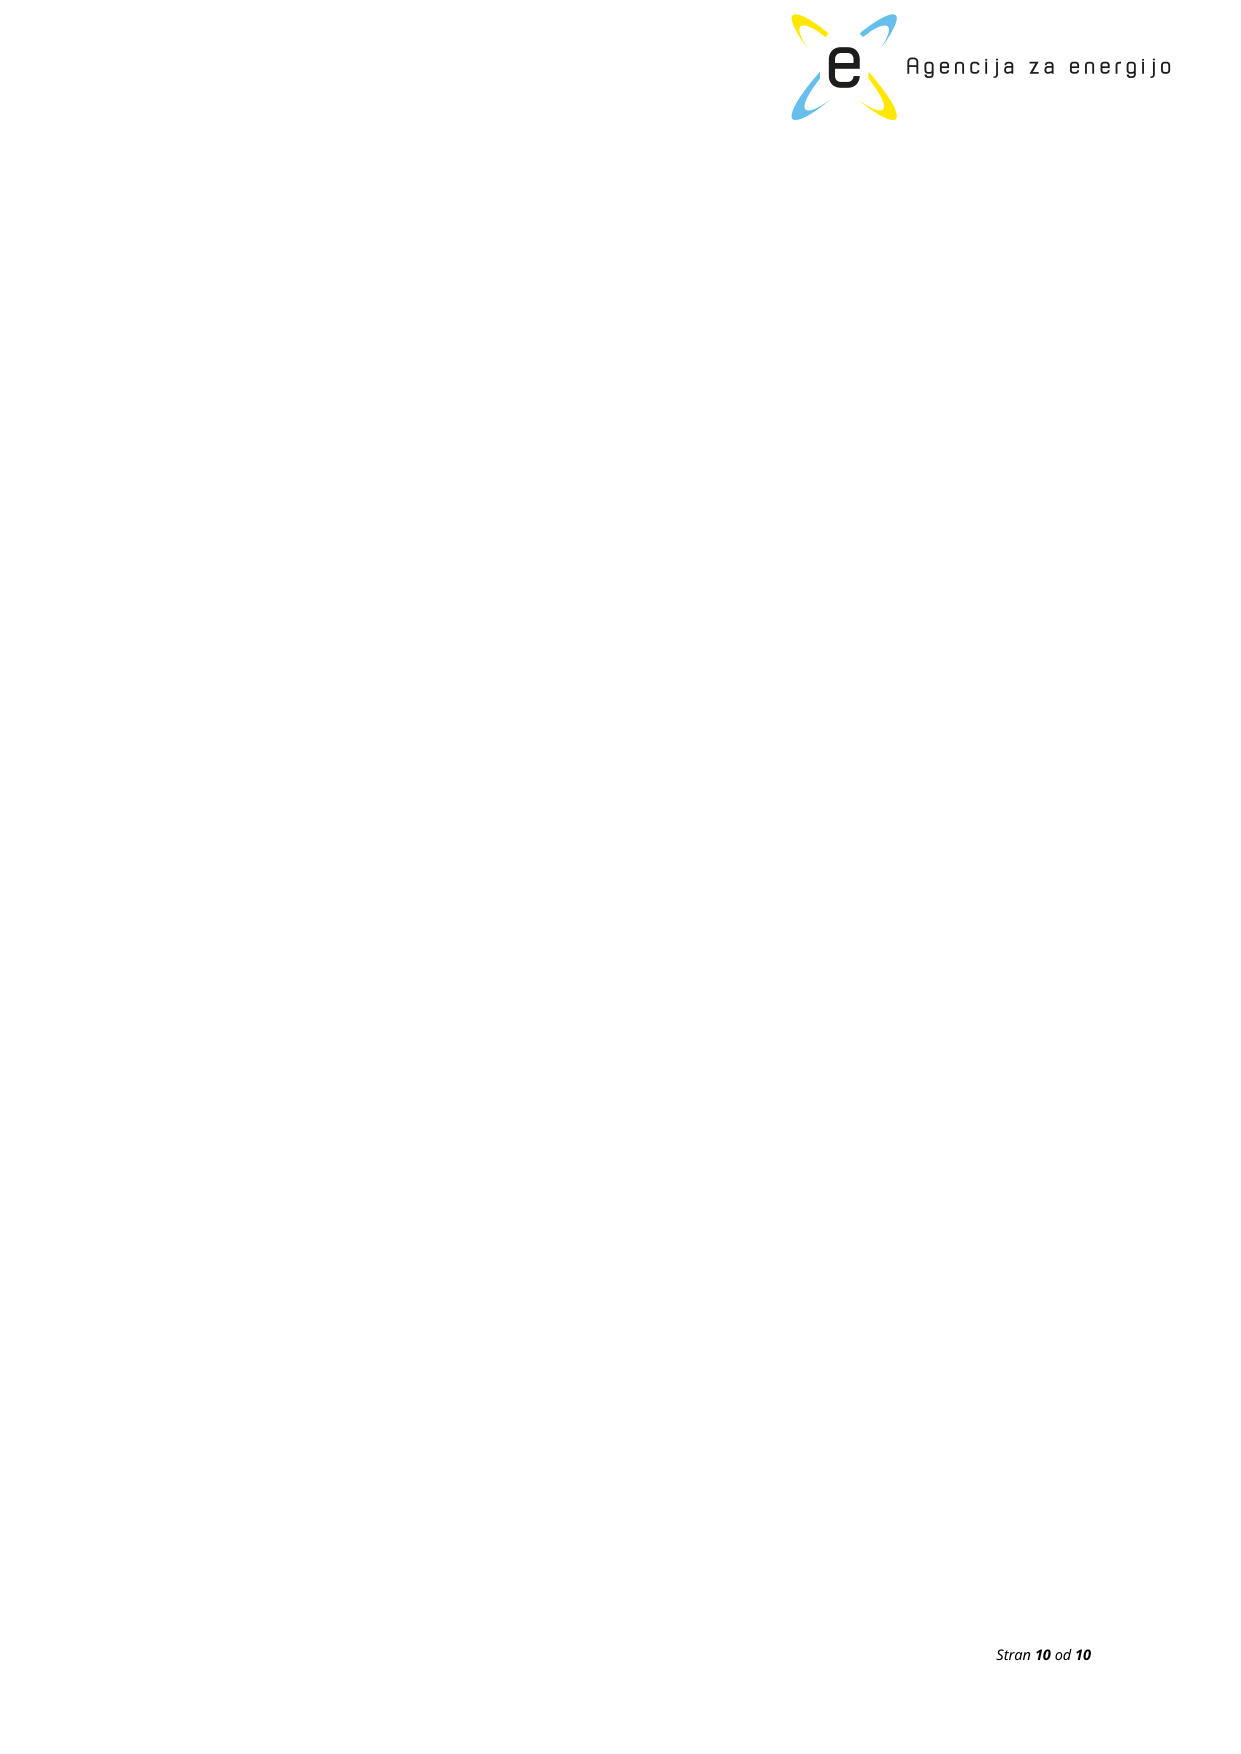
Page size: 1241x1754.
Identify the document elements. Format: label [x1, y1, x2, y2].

picture [790, 7, 1241, 121]
